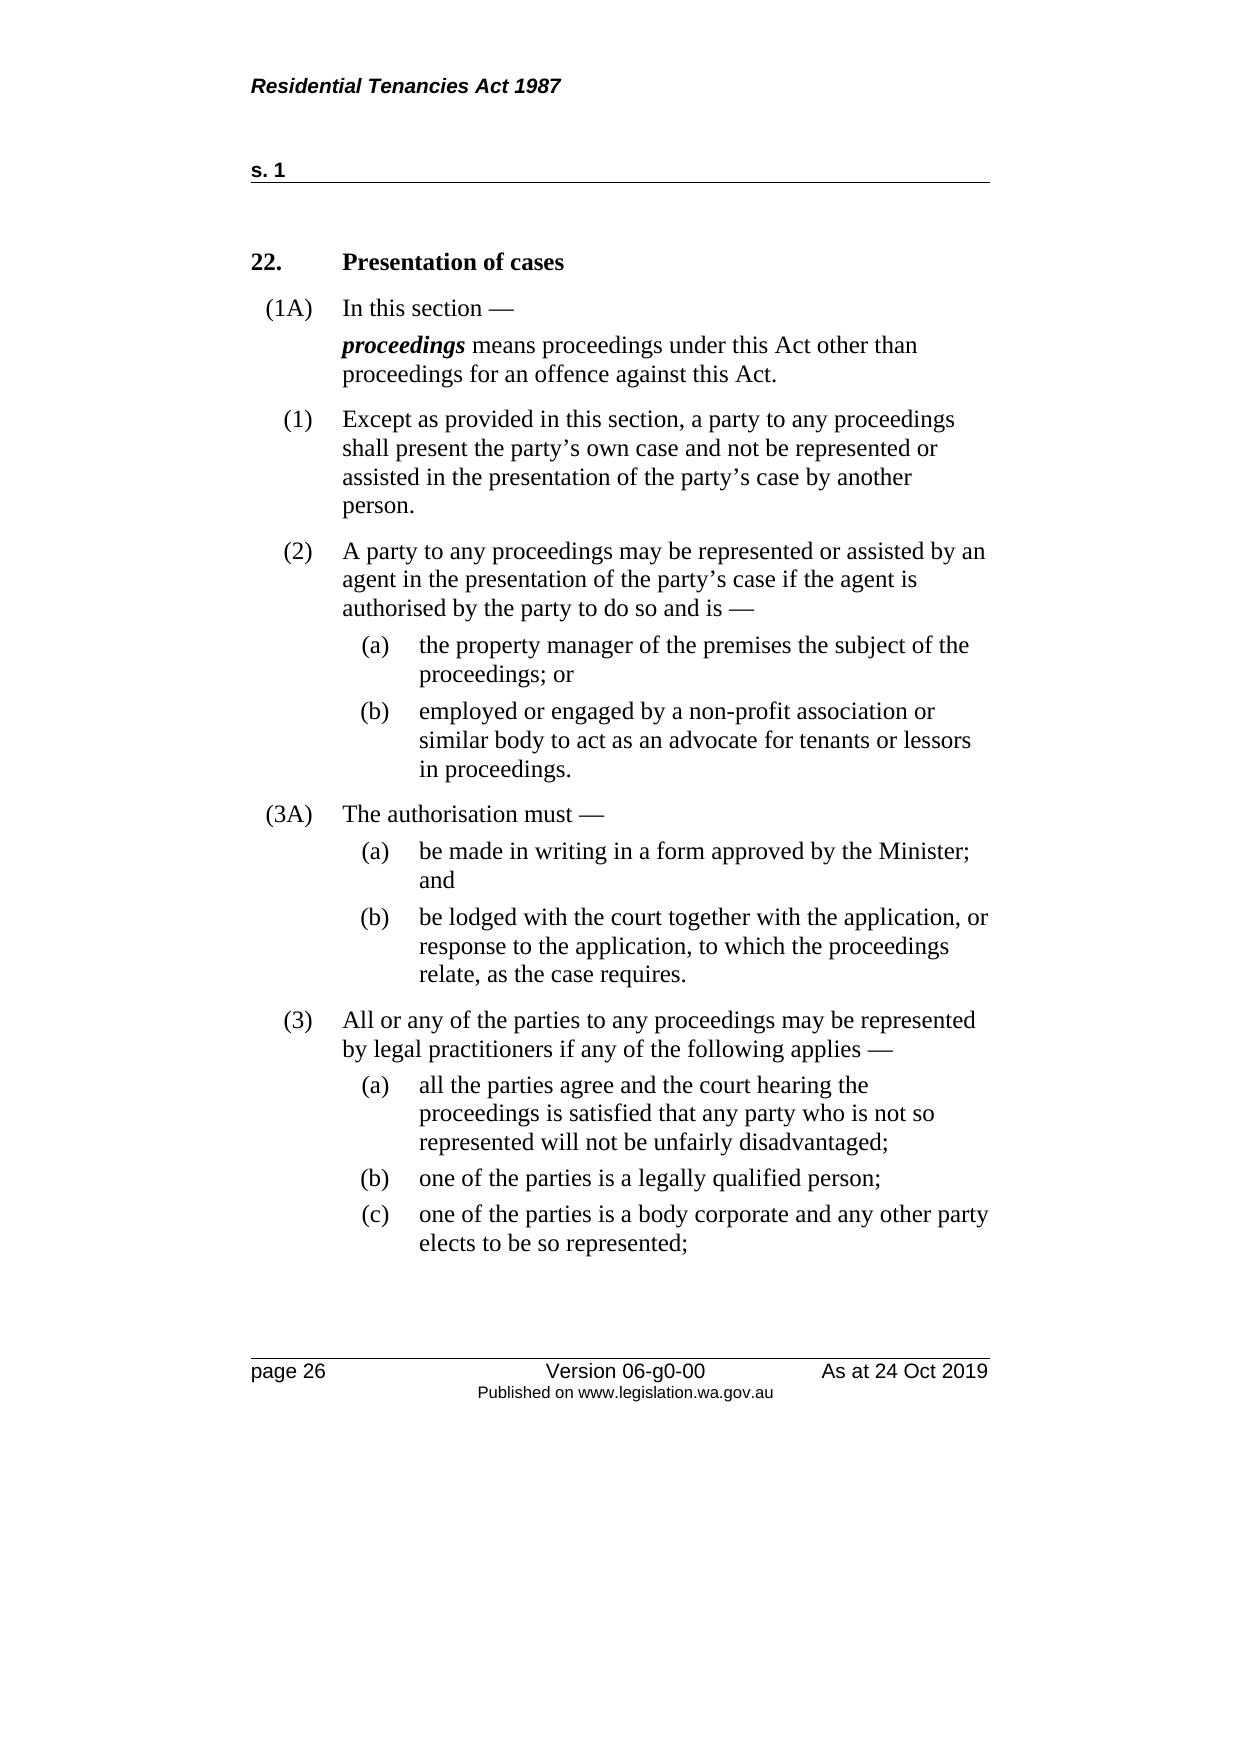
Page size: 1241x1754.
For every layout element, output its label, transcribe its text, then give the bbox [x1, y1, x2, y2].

text (2) A party to any proceedings may be represented or assisted by an agent in the presentation of the party’s case if the agent is authorised by the party to do so and is — [251, 536, 990, 622]
text (b) one of the parties is a legally qualified person; [251, 1163, 990, 1192]
text (c) one of the parties is a body corporate and any other party elects to be so represented; [251, 1199, 990, 1257]
text (a) all the parties agree and the court hearing the proceedings is satisfied that any party who is not so represented will not be unfairly disadvantaged; [251, 1070, 990, 1156]
text (3) All or any of the parties to any proceedings may be represented by legal practitioners if any of the following applies — [251, 1005, 990, 1062]
text (a) be made in writing in a form approved by the Minister; and [251, 836, 990, 894]
text (1A) In this section — [251, 293, 990, 322]
text (b) employed or engaged by a non-profit association or similar body to act as an advocate for tenants or lessors in proceedings. [251, 696, 990, 782]
text (a) the property manager of the premises the subject of the proceedings; or [251, 630, 990, 688]
text (1) Except as provided in this section, a party to any proceedings shall present the party’s own case and not be represented or assisted in the presentation of the party’s case by another person. [251, 404, 990, 519]
text (b) be lodged with the court together with the application, or response to the application, to which the proceedings relate, as the case requires. [251, 902, 990, 988]
text (3A) The authorisation must — [251, 799, 990, 828]
subtitle 22. Presentation of cases [251, 247, 990, 276]
text proceedings means proceedings under this Act other than proceedings for an offence against this Act. [251, 330, 990, 387]
